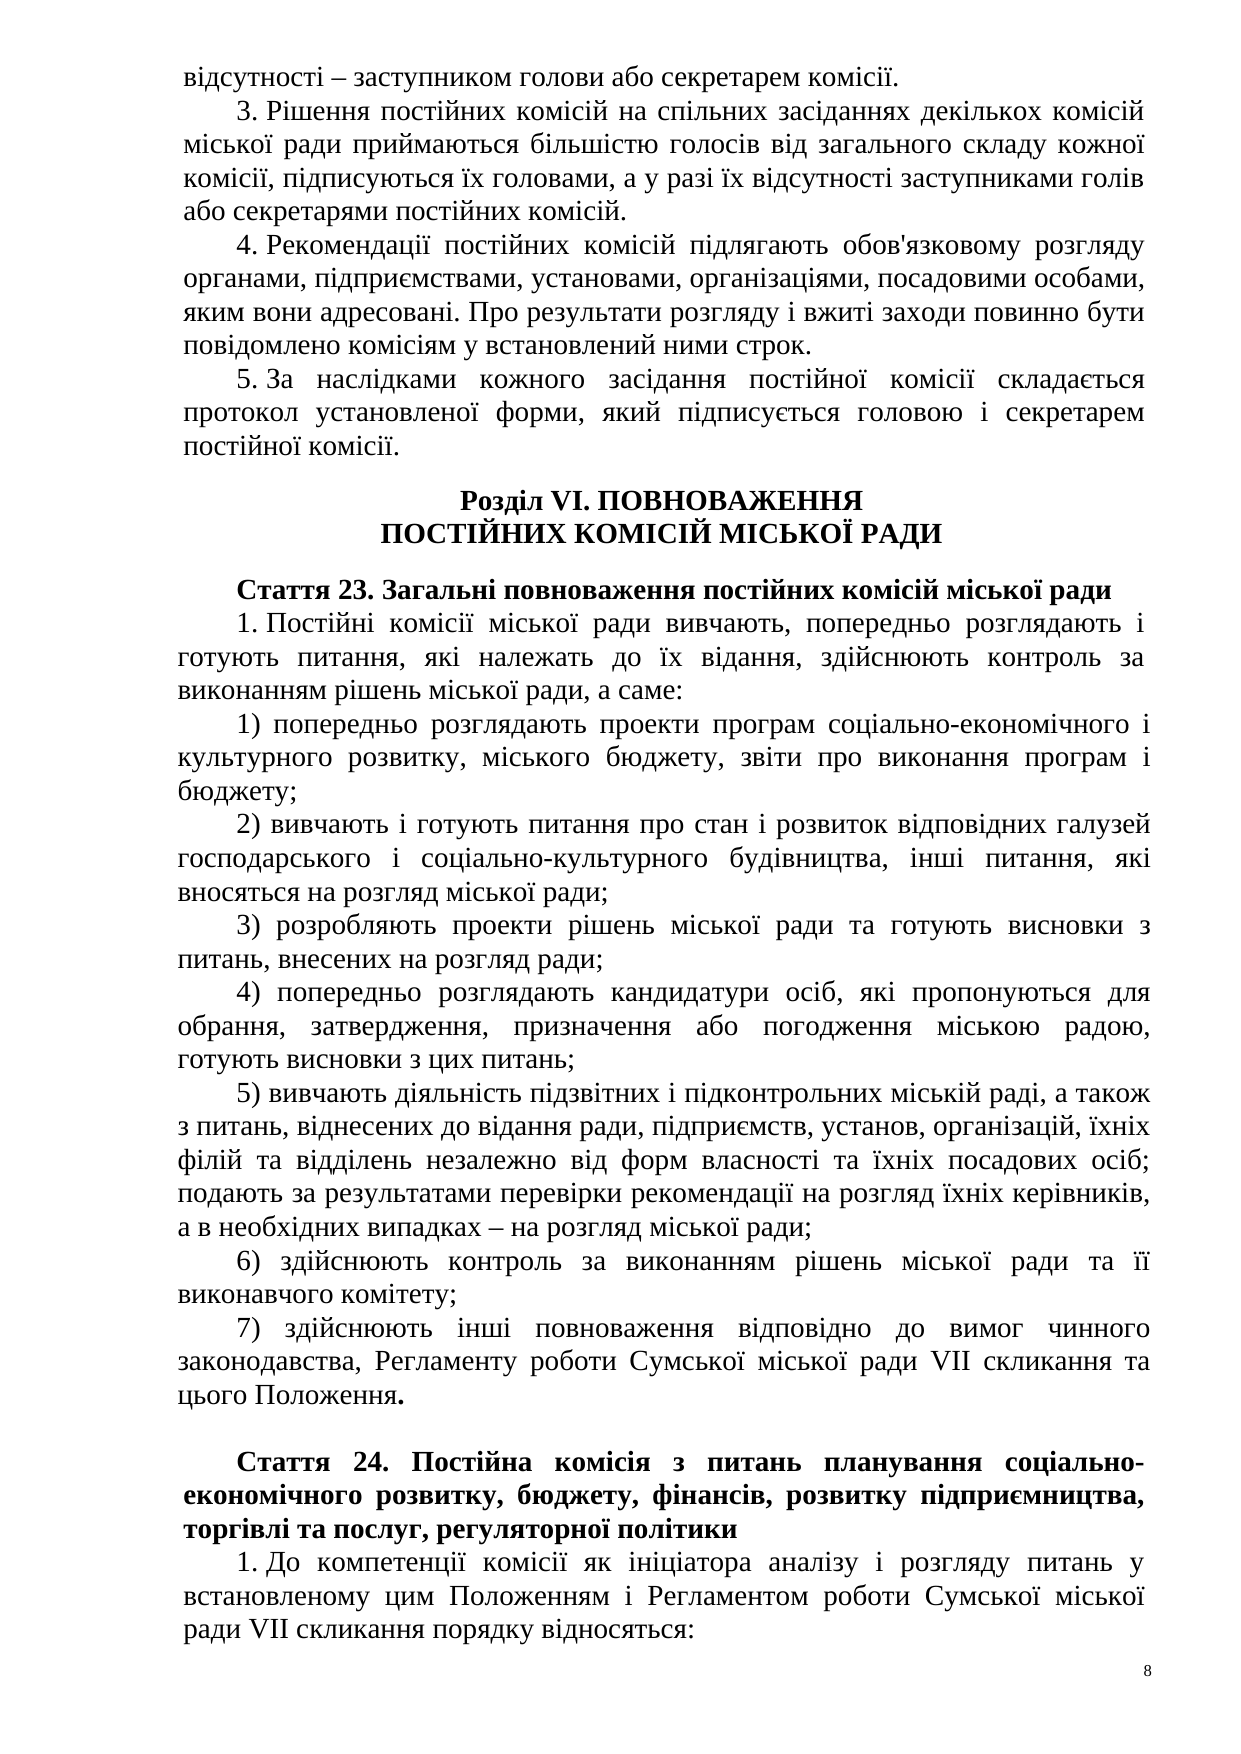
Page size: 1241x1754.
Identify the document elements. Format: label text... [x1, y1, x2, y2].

text Розділ VI. ПОВНОВАЖЕННЯ [177, 483, 1146, 517]
text 4) попередньо розглядають кандидатури осіб, які пропонуються для обрання, затвердження, призначення або погодження міською радою, готують висновки з цих питань; [177, 974, 1152, 1075]
text 1. Постійні комісії міської ради вивчають, попередньо розглядають і готують питання, які належать до їх відання, здійснюють контроль за виконанням рішень міської ради, а саме: [177, 605, 1146, 706]
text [183, 59, 1146, 93]
text 1) попередньо розглядають проекти програм соціально-економічного і культурного розвитку, міського бюджету, звіти про виконання програм і бюджету; [177, 706, 1152, 807]
text 3. Рішення постійних комісій на спільних засіданнях декількох комісій міської ради приймаються більшістю голосів від загального складу кожної комісії, підписуються їх головами, а у разі їх відсутності заступниками голів або секретарями постійних комісій. [183, 93, 1146, 227]
text ПОСТІЙНИХ КОМІСІЙ МІСЬКОЇ РАДИ [177, 517, 1146, 550]
text 6) здійснюють контроль за виконанням рішень міської ради та її виконавчого комітету; [177, 1243, 1152, 1310]
text 5) вивчають діяльність підзвітних і підконтрольних міській раді, а також з питань, віднесених до відання ради, підприємств, установ, організацій, їхніх філій та відділень незалежно від форм власності та їхніх посадових осіб; подають за результатами перевірки рекомендації на розгляд їхніх керівників, а в необхідних випадках – на розгляд міської ради; [177, 1075, 1152, 1243]
text 5. За наслідками кожного засідання постійної комісії складається протокол установленої форми, який підписується головою і секретарем постійної комісії. [183, 361, 1146, 462]
text Стаття 23. Загальні повноваження постійних комісій міської ради [183, 572, 1146, 605]
text 2) вивчають і готують питання про стан і розвиток відповідних галузей господарського і соціально-культурного будівництва, інші питання, які вносяться на розгляд міської ради; [177, 807, 1152, 907]
text 1. До компетенції комісії як ініціатора аналізу і розгляду питань у встановленому цим Положенням і Регламентом роботи Сумської міської ради VІI скликання порядку відносяться: [183, 1544, 1146, 1645]
text 4. Рекомендації постійних комісій підлягають обов'язковому розгляду органами, підприємствами, установами, організаціями, посадовими особами, яким вони адресовані. Про результати розгляду і вжиті заходи повинно бути повідомлено комісіям у встановлений ними строк. [183, 227, 1146, 361]
text 3) розробляють проекти рішень міської ради та готують висновки з питань, внесених на розгляд ради; [177, 907, 1152, 974]
text Стаття 24. Постійна комісія з питань планування соціально-економічного розвитку, бюджету, фінансів, розвитку підприємництва, торгівлі та послуг, регуляторної політики [183, 1444, 1146, 1544]
text 7) здійснюють інші повноваження відповідно до вимог чинного законодавства, Регламенту роботи Сумської міської ради VII скликання та цього Положення. [177, 1310, 1152, 1410]
